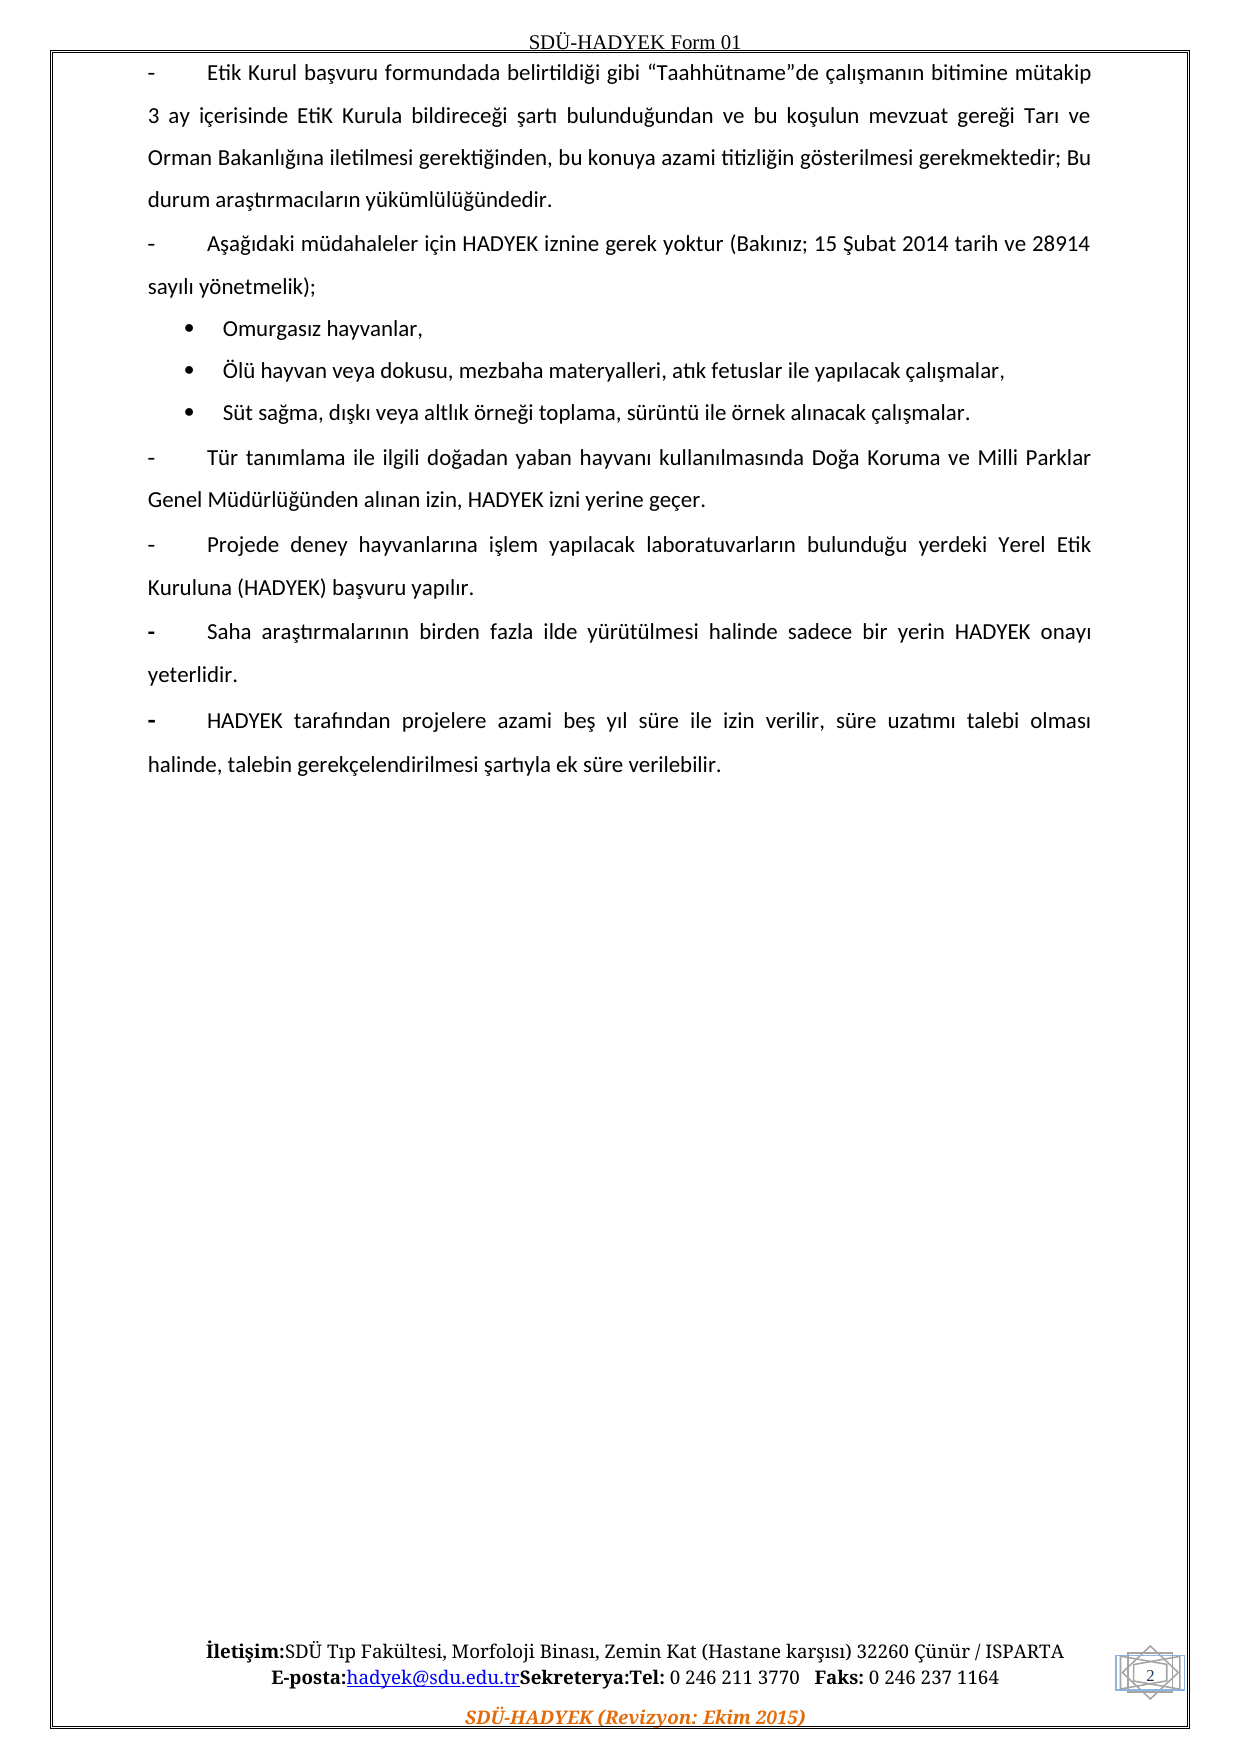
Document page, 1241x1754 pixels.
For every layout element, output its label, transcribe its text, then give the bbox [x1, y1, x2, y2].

list Projede deney hayvanlarına işlem yapılacak laboratuvarların bulunduğu yerdeki Yerel Etik Kuruluna (HADYEK) başvuru yapılır. [148, 528, 1093, 601]
list Omurgasız hayvanlar, [185, 314, 1093, 342]
list HADYEK tarafından projelere azami beş yıl süre ile izin verilir, süre uzatımı talebi olması halinde, talebin gerekçelendirilmesi şartıyla ek süre verilebilir. [148, 702, 1093, 778]
list Tür tanımlama ile ilgili doğadan yaban hayvanı kullanılmasında Doğa Koruma ve Milli Parklar Genel Müdürlüğünden alınan izin, HADYEK izni yerine geçer. [148, 440, 1093, 514]
list Etik Kurul başvuru formundada belirtildiği gibi “Taahhütname”de çalışmanın bitimine mütakip 3 ay içerisinde EtiK Kurula bildireceği şartı bulunduğundan ve bu koşulun mevzuat gereği Tarı ve Orman Bakanlığına iletilmesi gerektiğinden, bu konuya azami titizliğin gösterilmesi gerekmektedir; Bu durum araştırmacıların yükümlülüğündedir. [148, 56, 1093, 213]
list Aşağıdaki müdahaleler için HADYEK iznine gerek yoktur (Bakınız; 15 Şubat 2014 tarih ve 28914 sayılı yönetmelik); [148, 227, 1093, 301]
list Ölü hayvan veya dokusu, mezbaha materyalleri, atık fetuslar ile yapılacak çalışmalar, [185, 356, 1093, 384]
list Saha araştırmalarının birden fazla ilde yürütülmesi halinde sadece bir yerin HADYEK onayı yeterlidir. [148, 615, 1093, 688]
list Süt sağma, dışkı veya altlık örneği toplama, sürüntü ile örnek alınacak çalışmalar. [185, 398, 1093, 426]
